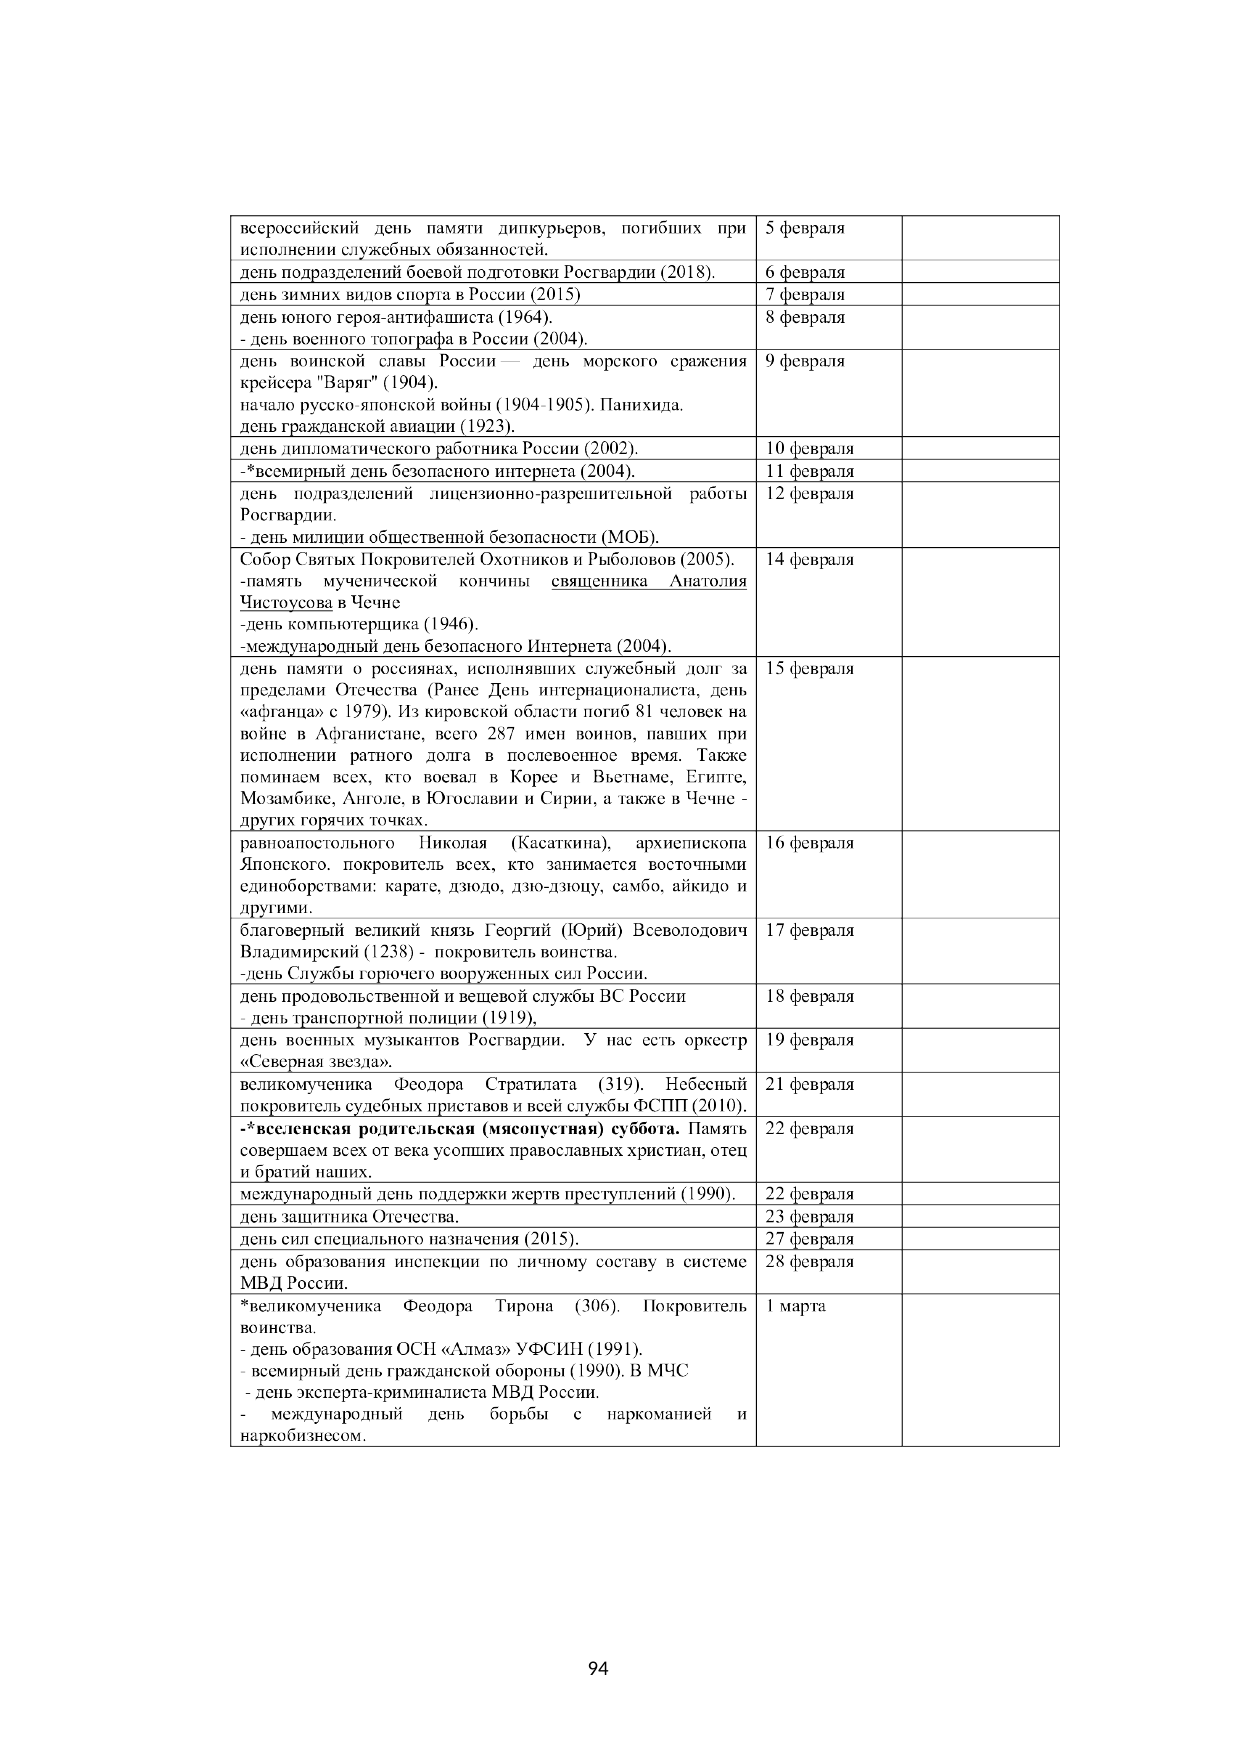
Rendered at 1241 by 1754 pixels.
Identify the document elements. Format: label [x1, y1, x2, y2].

picture [88, 118, 1108, 1559]
